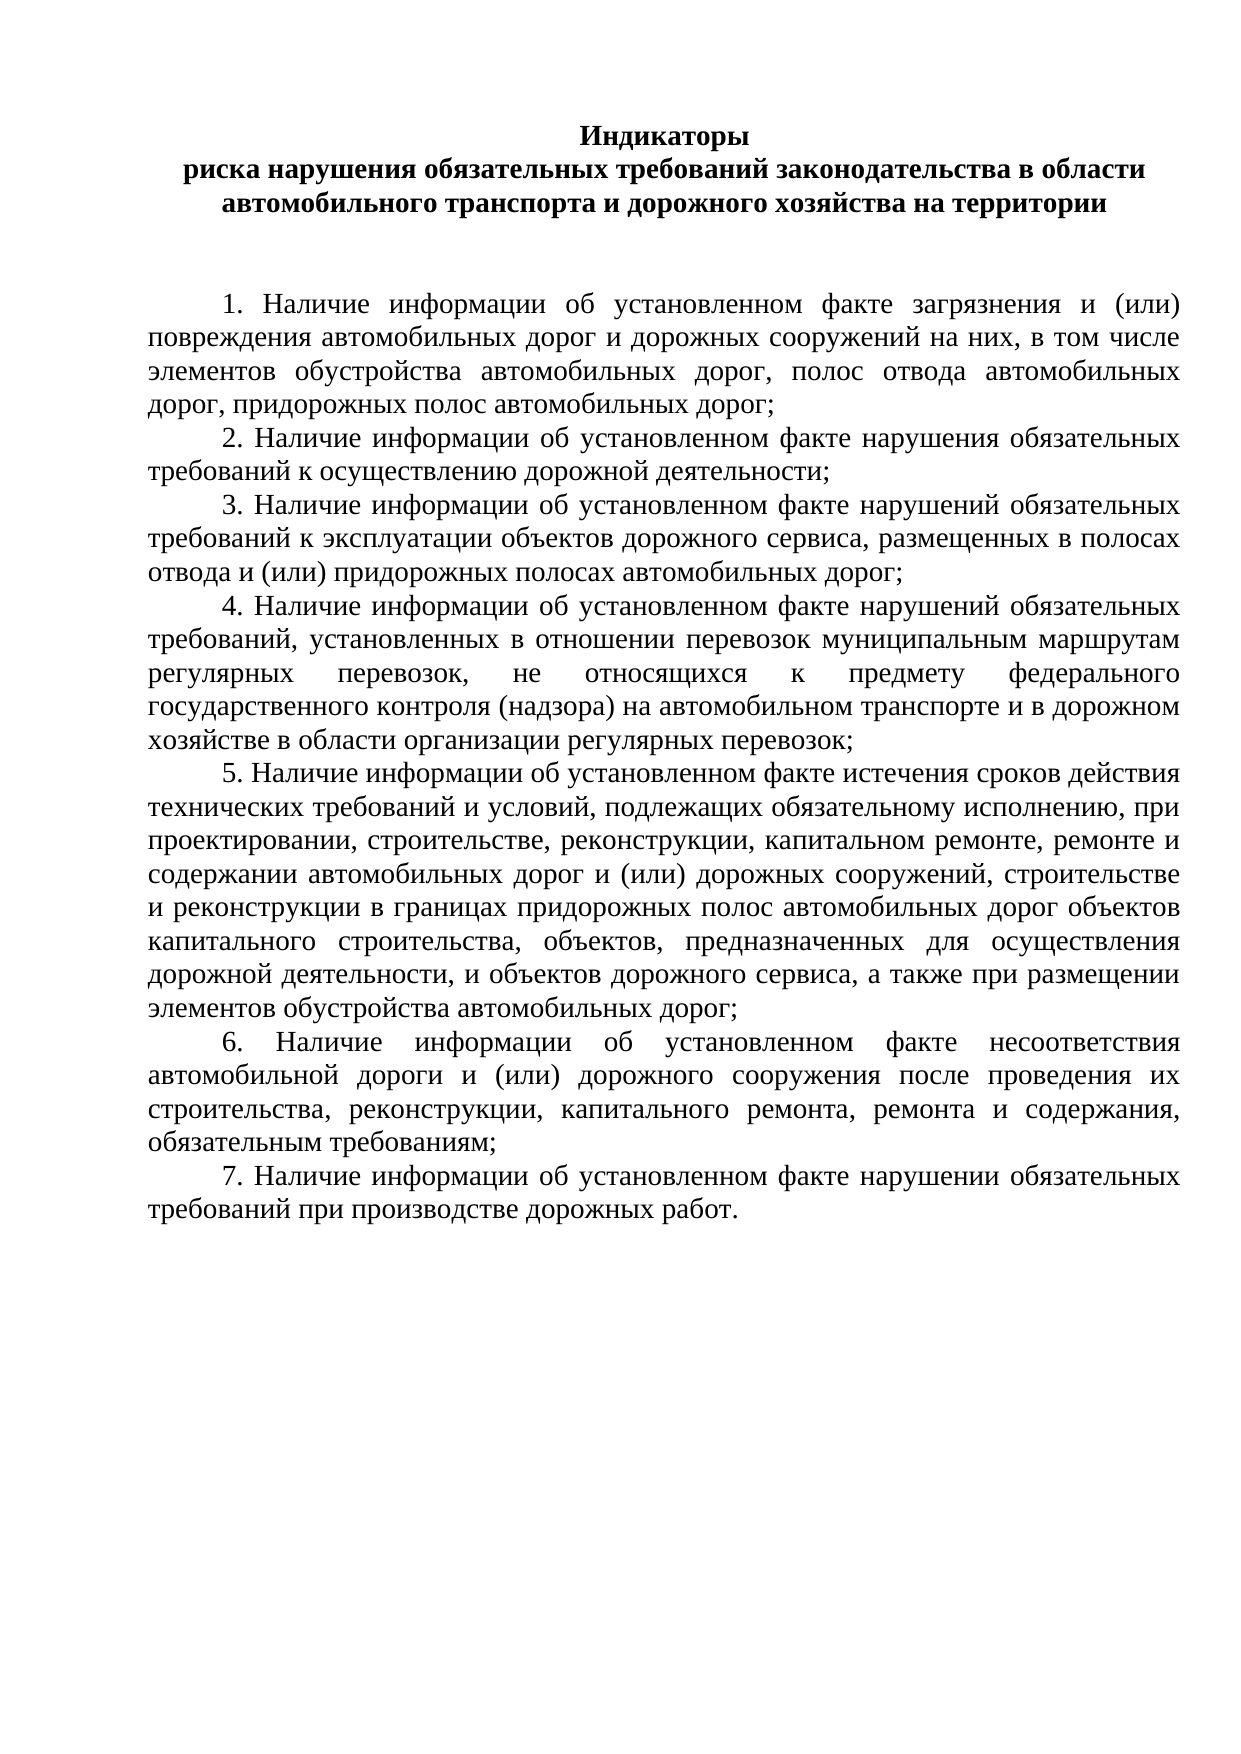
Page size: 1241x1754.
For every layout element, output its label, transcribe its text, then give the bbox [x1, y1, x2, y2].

text 3. Наличие информации об установленном факте нарушений обязательных требований к эксплуатации объектов дорожного сервиса, размещенных в полосах отвода и (или) придорожных полосах автомобильных дорог; [148, 487, 1181, 588]
text 6. Наличие информации об установленном факте несоответствия автомобильной дороги и (или) дорожного сооружения после проведения их строительства, реконструкции, капитального ремонта, ремонта и содержания, обязательным требованиям; [148, 1024, 1181, 1158]
text риска нарушения обязательных требований законодательства в области автомобильного транспорта и дорожного хозяйства на территории [148, 152, 1181, 219]
text 4. Наличие информации об установленном факте нарушений обязательных требований, установленных в отношении перевозок муниципальным маршрутам регулярных перевозок, не относящихся к предмету федерального государственного контроля (надзора) на автомобильном транспорте и в дорожном хозяйстве в области организации регулярных перевозок; [148, 588, 1181, 755]
text 2. Наличие информации об установленном факте нарушения обязательных требований к осуществлению дорожной деятельности; [148, 420, 1181, 487]
text 5. Наличие информации об установленном факте истечения сроков действия технических требований и условий, подлежащих обязательному исполнению, при проектировании, строительстве, реконструкции, капитальном ремонте, ремонте и содержании автомобильных дорог и (или) дорожных сооружений, строительстве и реконструкции в границах придорожных полос автомобильных дорог объектов капитального строительства, объектов, предназначенных для осуществления дорожной деятельности, и объектов дорожного сервиса, а также при размещении элементов обустройства автомобильных дорог; [148, 755, 1181, 1024]
text 1. Наличие информации об установленном факте загрязнения и (или) повреждения автомобильных дорог и дорожных сооружений на них, в том числе элементов обустройства автомобильных дорог, полос отвода автомобильных дорог, придорожных полос автомобильных дорог; [148, 286, 1181, 420]
text 7. Наличие информации об установленном факте нарушении обязательных требований при производстве дорожных работ. [148, 1158, 1181, 1225]
text Индикаторы [148, 118, 1181, 152]
